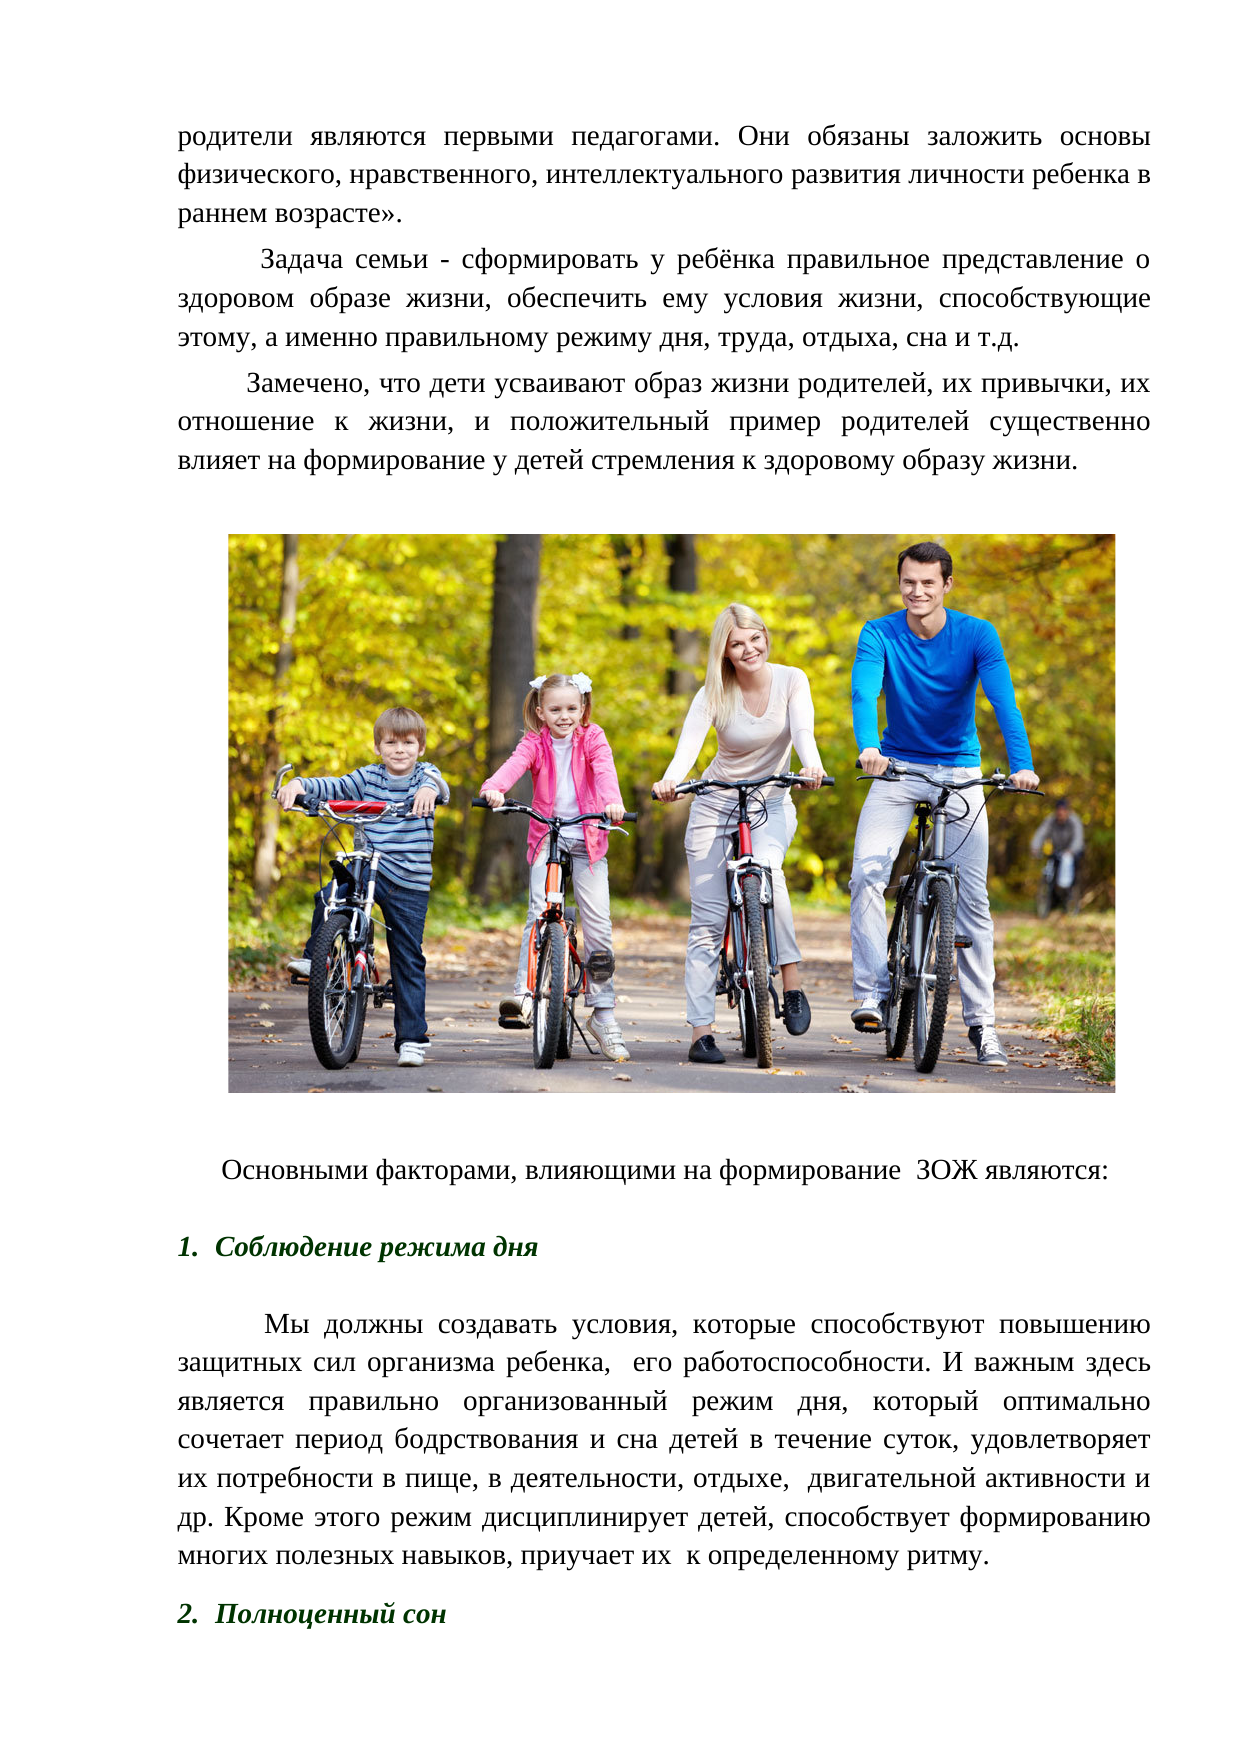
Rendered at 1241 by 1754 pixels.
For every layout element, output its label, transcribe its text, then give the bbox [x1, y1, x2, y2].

text Замечено, что дети усваивают образ жизни родителей, их привычки, их отношение к жизни, и положительный пример родителей существенно влияет на формирование у детей стремления к здоровому образу жизни. [177, 365, 1152, 476]
text Основными факторами, влияющими на формирование ЗОЖ являются: [177, 1152, 1152, 1185]
text Задача семьи - сформировать у ребёнка правильное представление о здоровом образе жизни, обеспечить ему условия жизни, способствующие этому, а именно правильному режиму дня, труда, отдыха, сна и т.д. [177, 242, 1152, 352]
picture [228, 534, 1116, 1093]
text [177, 118, 1152, 229]
list Соблюдение режима дня [177, 1229, 1152, 1262]
text Мы должны создавать условия, которые способствуют повышению защитных сил организма ребенка, его работоспособности. И важным здесь является правильно организованный режим дня, который оптимально сочетает период бодрствования и сна детей в течение суток, удовлетворяет их потребности в пище, в деятельности, отдыхе, двигательной активности и др. Кроме этого режим дисциплинирует детей, способствует формированию многих полезных навыков, приучает их к определенному ритму. [177, 1306, 1152, 1571]
list Полноценный сон [177, 1597, 1152, 1630]
